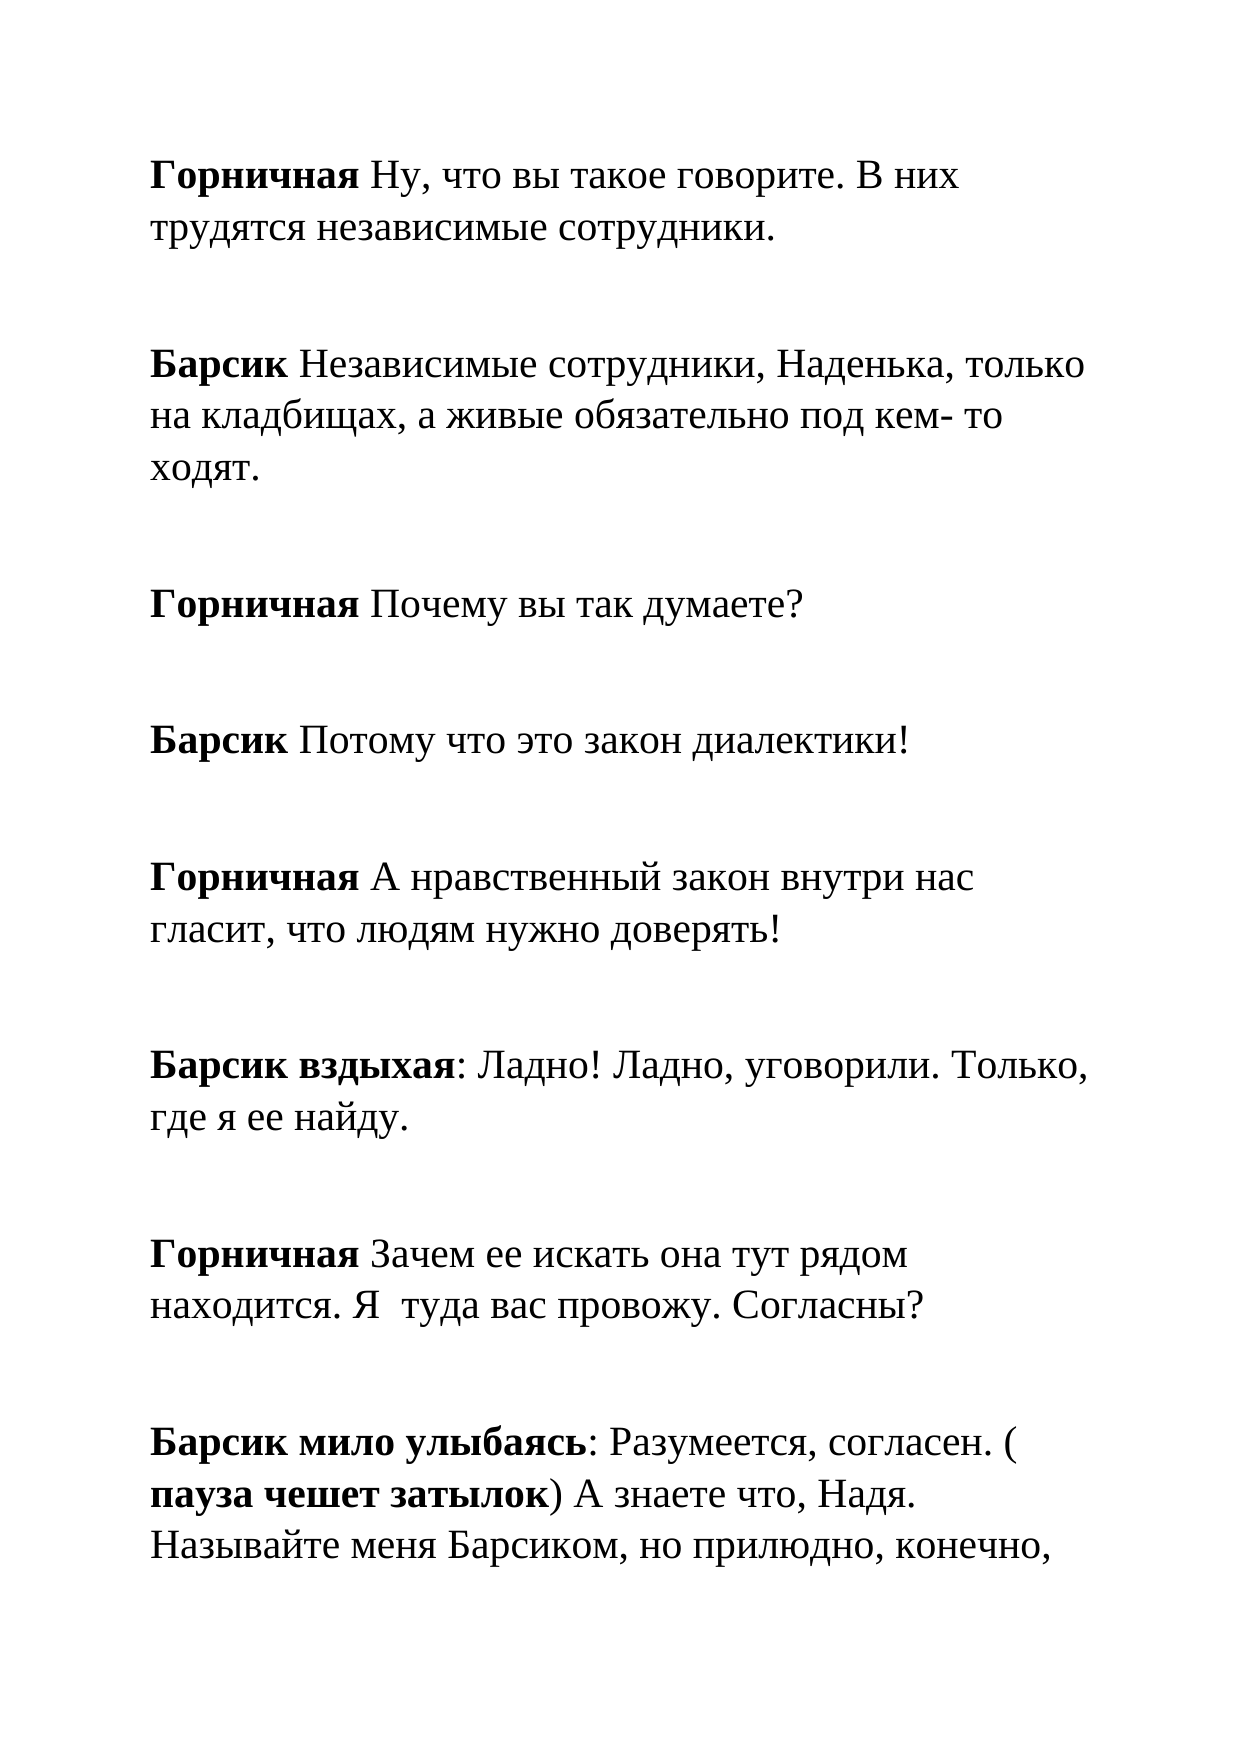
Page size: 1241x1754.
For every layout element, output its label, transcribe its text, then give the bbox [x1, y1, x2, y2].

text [150, 1417, 1090, 1568]
text Горничная А нравственный закон внутри нас гласит, что людям нужно доверять! [150, 852, 1090, 951]
text Барсик вздыхая: Ладно! Ладно, уговорили. Только, где я ее найду. [150, 1040, 1090, 1139]
text Горничная Ну, что вы такое говорите. В них трудятся независимые сотрудники. [150, 150, 1090, 249]
text Барсик Независимые сотрудники, Наденька, только на кладбищах, а живые обязательно под кем- то ходят. [150, 338, 1090, 489]
text Горничная Почему вы так думаете? [150, 578, 1090, 626]
text Горничная Зачем ее искать она тут рядом находится. Я туда вас провожу. Согласны? [150, 1228, 1090, 1328]
text Барсик Потому что это закон диалектики! [150, 715, 1090, 763]
